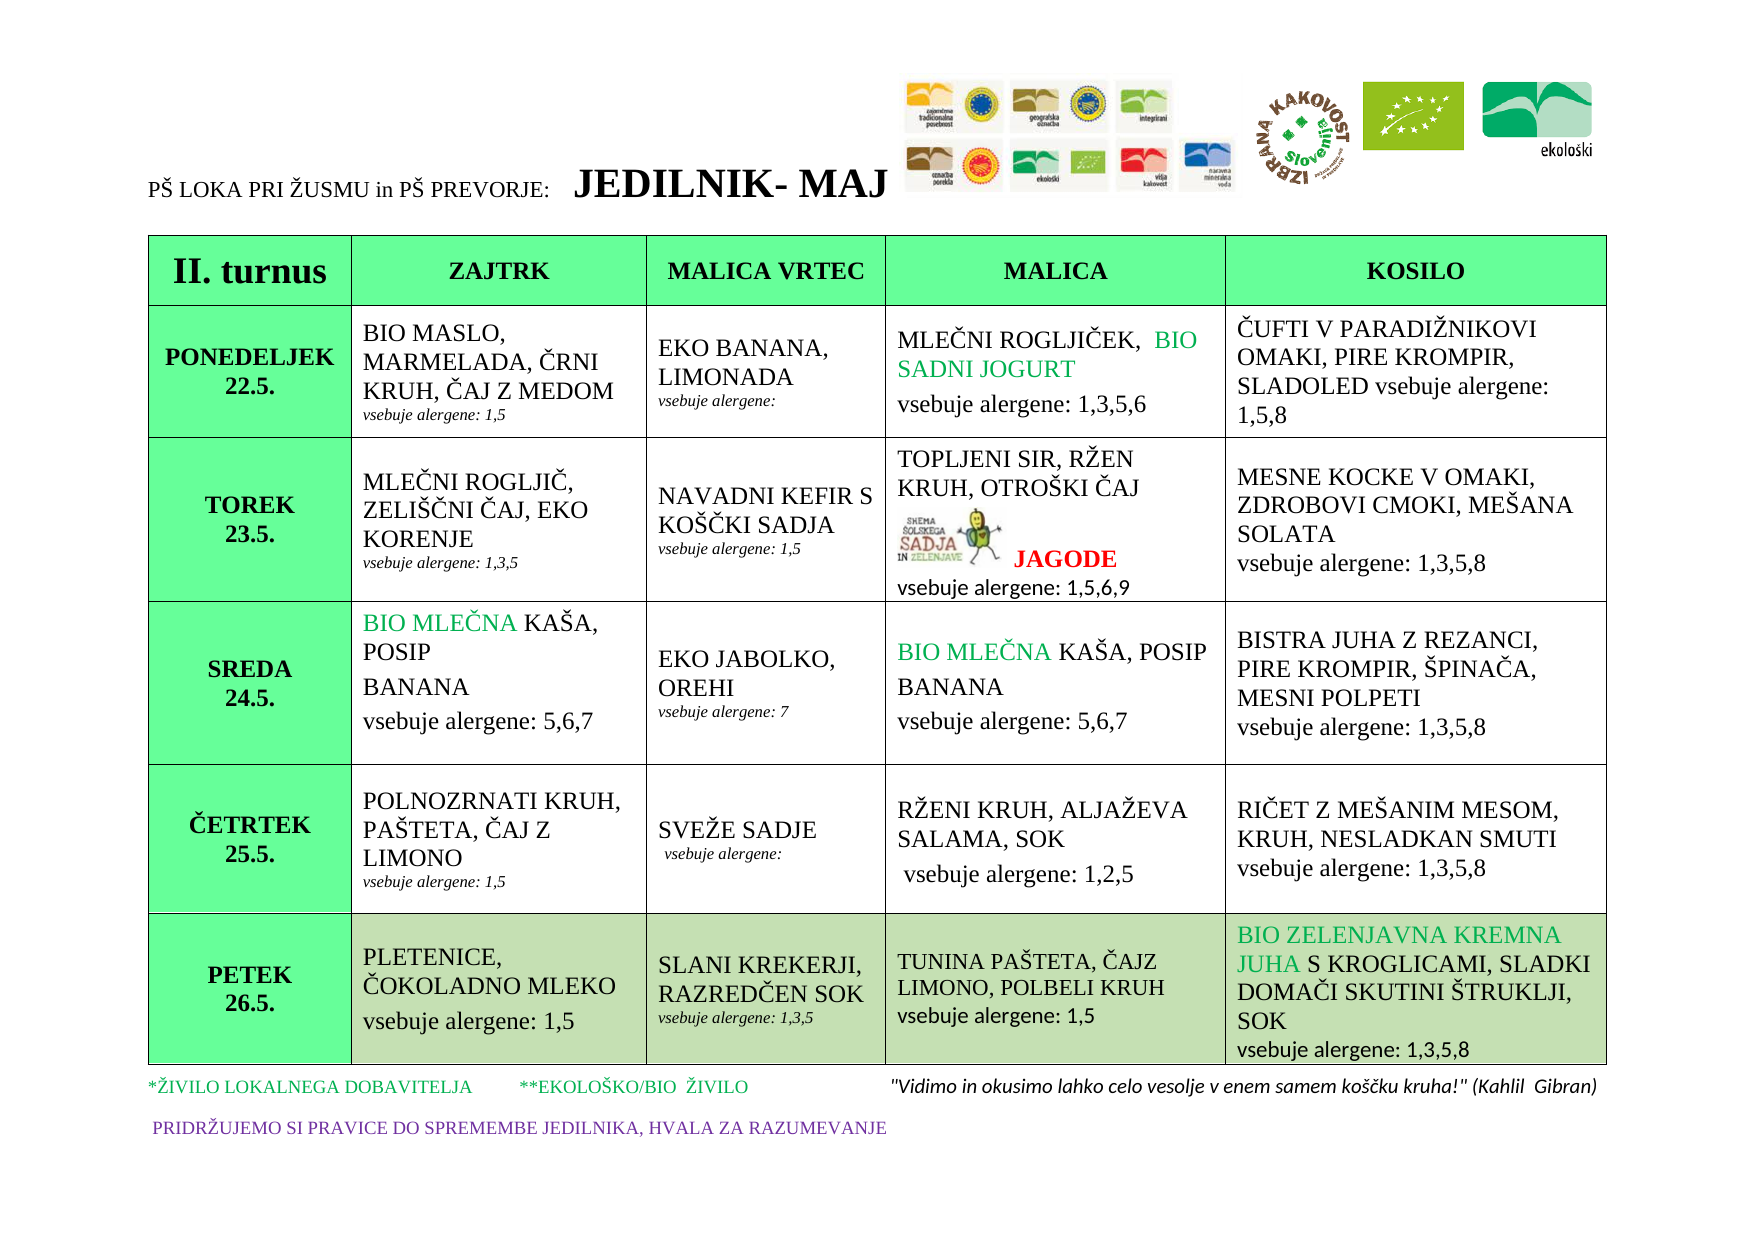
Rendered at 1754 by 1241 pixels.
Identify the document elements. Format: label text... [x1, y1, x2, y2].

table_cell MLEČNI ROGLJIČEK, BIO SADNI JOGURT vsebuje alergene: 1,3,5,6 [886, 306, 1225, 437]
table_cell BIO MLEČNA KAŠA, POSIP BANANA vsebuje alergene: 5,6,7 [886, 602, 1225, 764]
table_cell PLETENICE, ČOKOLADNO MLEKO vsebuje alergene: 1,5 [352, 914, 646, 1063]
table_cell BIO ZELENJAVNA KREMNA JUHA S KROGLICAMI, SLADKI DOMAČI SKUTINI ŠTRUKLJI, SOK vsebuje alergene: 1,3,5,8 [1226, 914, 1606, 1063]
table_cell EKO JABOLKO, OREHI vsebuje alergene: 7 [647, 602, 885, 764]
table_cell POLNOZRNATI KRUH, PAŠTETA, ČAJ Z LIMONO vsebuje alergene: 1,5 [352, 765, 646, 912]
table_cell EKO BANANA, LIMONADA vsebuje alergene: [647, 306, 885, 437]
table_header KOSILO [1226, 236, 1606, 305]
table_cell SVEŽE SADJE vsebuje alergene: [647, 765, 885, 912]
table_cell BIO MASLO, MARMELADA, ČRNI KRUH, ČAJ Z MEDOM vsebuje alergene: 1,5 [352, 306, 646, 437]
table_cell NAVADNI KEFIR S KOŠČKI SADJA vsebuje alergene: 1,5 [647, 438, 885, 601]
table_cell RŽENI KRUH, ALJAŽEVA SALAMA, SOK vsebuje alergene: 1,2,5 [886, 765, 1225, 912]
table_cell TOREK 23.5. [149, 438, 351, 601]
table_header MALICA VRTEC [647, 236, 885, 305]
table_cell MESNE KOCKE V OMAKI, ZDROBOVI CMOKI, MEŠANA SOLATA vsebuje alergene: 1,3,5,8 [1226, 438, 1606, 601]
table_cell BISTRA JUHA Z REZANCI, PIRE KROMPIR, ŠPINAČA, MESNI POLPETI vsebuje alergene: 1,3,5,8 [1226, 602, 1606, 764]
table_cell TOPLJENI SIR, RŽEN KRUH, OTROŠKI ČAJ JAGODE vsebuje alergene: 1,5,6,9 [886, 438, 1225, 601]
table_cell SREDA 24.5. [149, 602, 351, 764]
table_cell ČUFTI V PARADIŽNIKOVI OMAKI, PIRE KROMPIR, SLADOLED vsebuje alergene: 1,5,8 [1226, 306, 1606, 437]
picture [899, 73, 1592, 198]
table_cell BIO MLEČNA KAŠA, POSIP BANANA vsebuje alergene: 5,6,7 [352, 602, 646, 764]
table_cell SLANI KREKERJI, RAZREDČEN SOK vsebuje alergene: 1,3,5 [647, 914, 885, 1063]
picture [897, 507, 1008, 568]
table_cell ČETRTEK 25.5. [149, 765, 351, 912]
table_cell TUNINA PAŠTETA, ČAJZ LIMONO, POLBELI KRUH vsebuje alergene: 1,5 [886, 914, 1225, 1063]
table_cell RIČET Z MEŠANIM MESOM, KRUH, NESLADKAN SMUTI vsebuje alergene: 1,3,5,8 [1226, 765, 1606, 912]
table_header II. turnus [149, 236, 351, 305]
table_cell MLEČNI ROGLJIČ, ZELIŠČNI ČAJ, EKO KORENJE vsebuje alergene: 1,3,5 [352, 438, 646, 601]
table_cell PONEDELJEK 22.5. [149, 306, 351, 437]
table_header ZAJTRK [352, 236, 646, 305]
table_cell PETEK 26.5. [149, 914, 351, 1063]
table_header MALICA [886, 236, 1225, 305]
